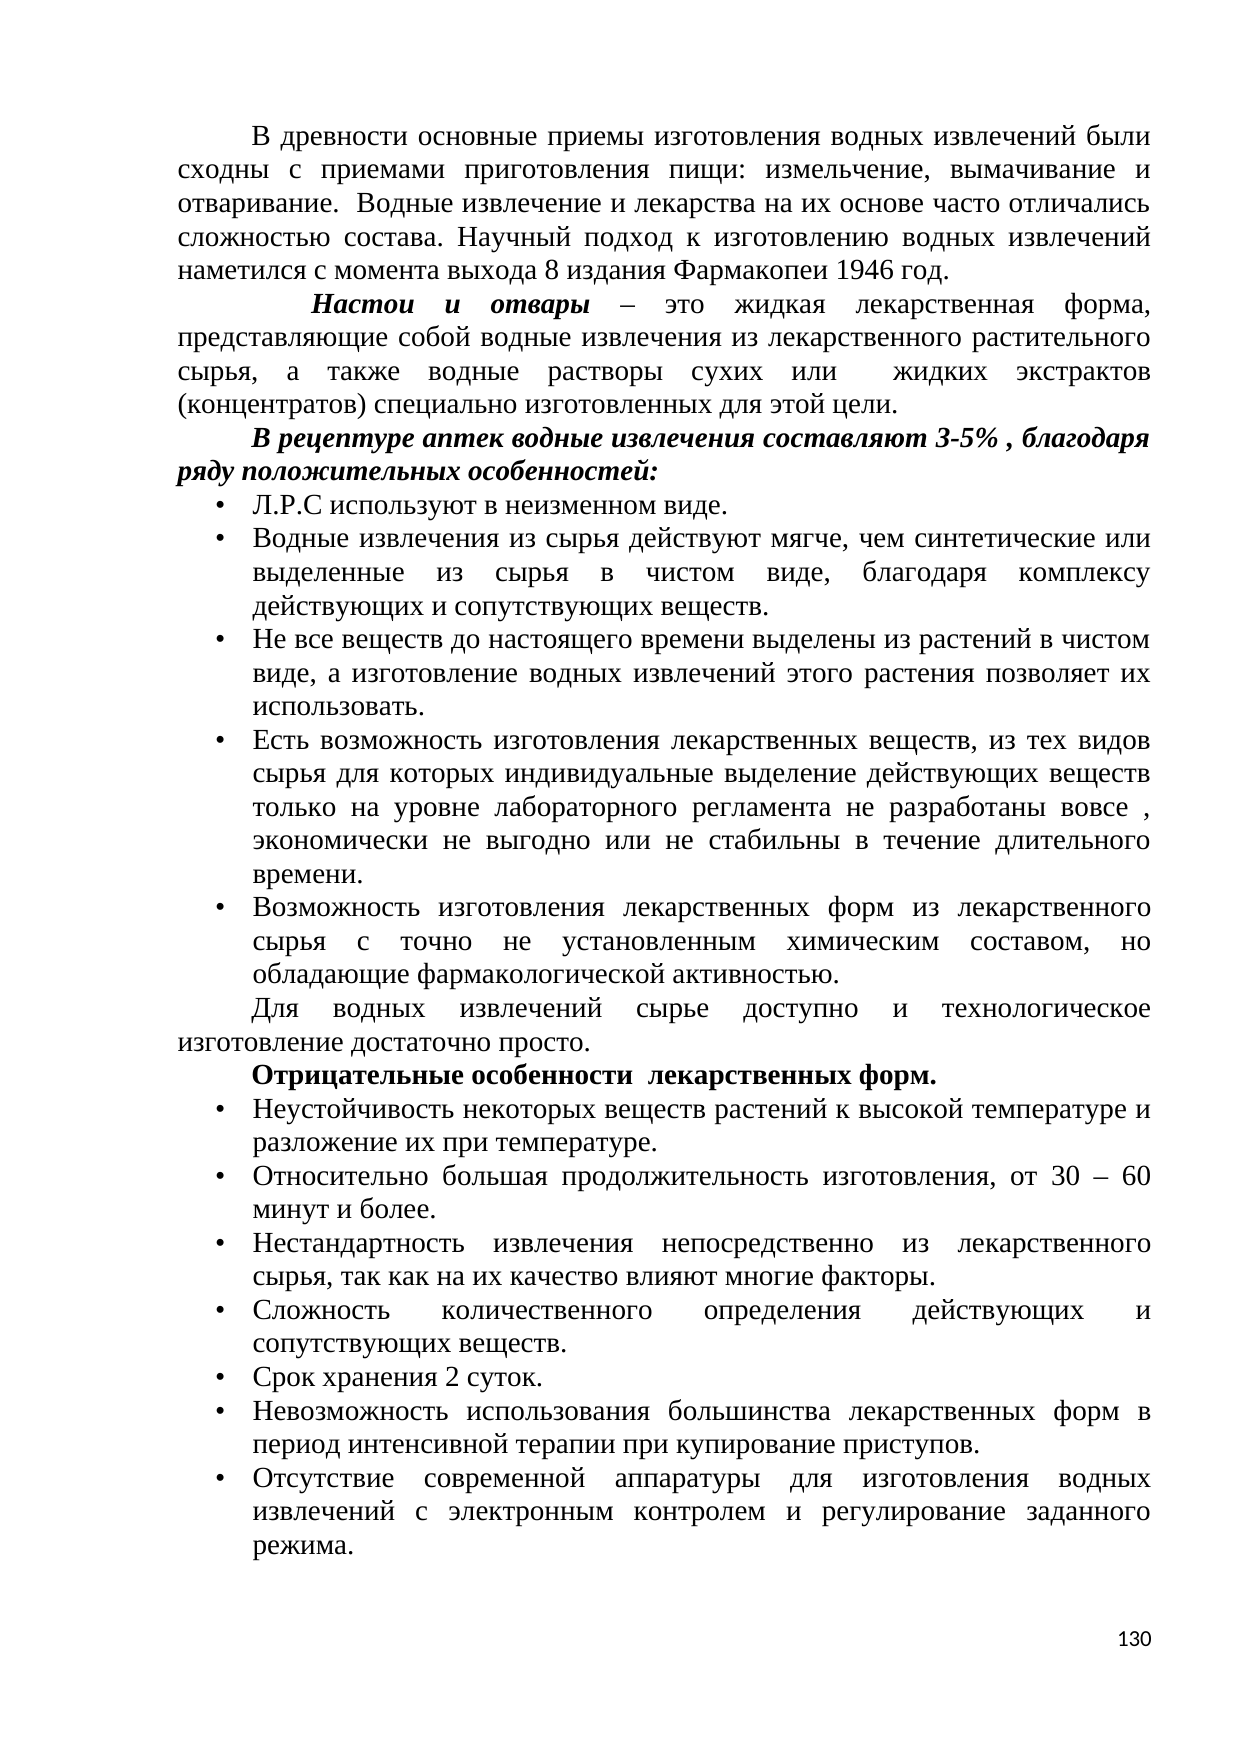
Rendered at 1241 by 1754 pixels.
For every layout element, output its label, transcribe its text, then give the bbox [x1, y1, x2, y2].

list Не все веществ до настоящего времени выделены из растений в чистом виде, а изготовление водных извлечений этого растения позволяет их использовать. [215, 621, 1152, 722]
list Нестандартность извлечения непосредственно из лекарственного сырья, так как на их качество влияют многие факторы. [215, 1225, 1152, 1292]
text Для водных извлечений сырье доступно и технологическое изготовление достаточно просто. [177, 990, 1152, 1057]
list Срок хранения 2 суток. [215, 1359, 1152, 1393]
list Относительно большая продолжительность изготовления, от 30 – 60 минут и более. [215, 1158, 1152, 1225]
list Неустойчивость некоторых веществ растений к высокой температуре и разложение их при температуре. [215, 1091, 1152, 1158]
list Невозможность использования большинства лекарственных форм в период интенсивной терапии при купирование приступов. [215, 1393, 1152, 1460]
list Сложность количественного определения действующих и сопутствующих веществ. [215, 1292, 1152, 1359]
list Отсутствие современной аппаратуры для изготовления водных извлечений с электронным контролем и регулирование заданного режима. [215, 1460, 1152, 1560]
text Отрицательные особенности лекарственных форм. [177, 1057, 1152, 1091]
list Л.Р.С используют в неизменном виде. [215, 487, 1152, 521]
list Водные извлечения из сырья действуют мягче, чем синтетические или выделенные из сырья в чистом виде, благодаря комплексу действующих и сопутствующих веществ. [215, 521, 1152, 621]
text В рецептуре аптек водные извлечения составляют 3-5% , благодаря ряду положительных особенностей: [177, 420, 1152, 487]
text Настои и отвары – это жидкая лекарственная форма, представляющие собой водные извлечения из лекарственного растительного сырья, а также водные растворы сухих или жидких экстрактов (концентратов) специально изготовленных для этой цели. [177, 286, 1152, 420]
list Возможность изготовления лекарственных форм из лекарственного сырья с точно не установленным химическим составом, но обладающие фармакологической активностью. [215, 889, 1152, 990]
list Есть возможность изготовления лекарственных веществ, из тех видов сырья для которых индивидуальные выделение действующих веществ только на уровне лабораторного регламента не разработаны вовсе , экономически не выгодно или не стабильны в течение длительного времени. [215, 722, 1152, 889]
text В древности основные приемы изготовления водных извлечений были сходны с приемами приготовления пищи: измельчение, вымачивание и отваривание. Водные извлечение и лекарства на их основе часто отличались сложностью состава. Научный подход к изготовлению водных извлечений наметился с момента выхода 8 издания Фармакопеи 1946 год. [177, 118, 1152, 286]
